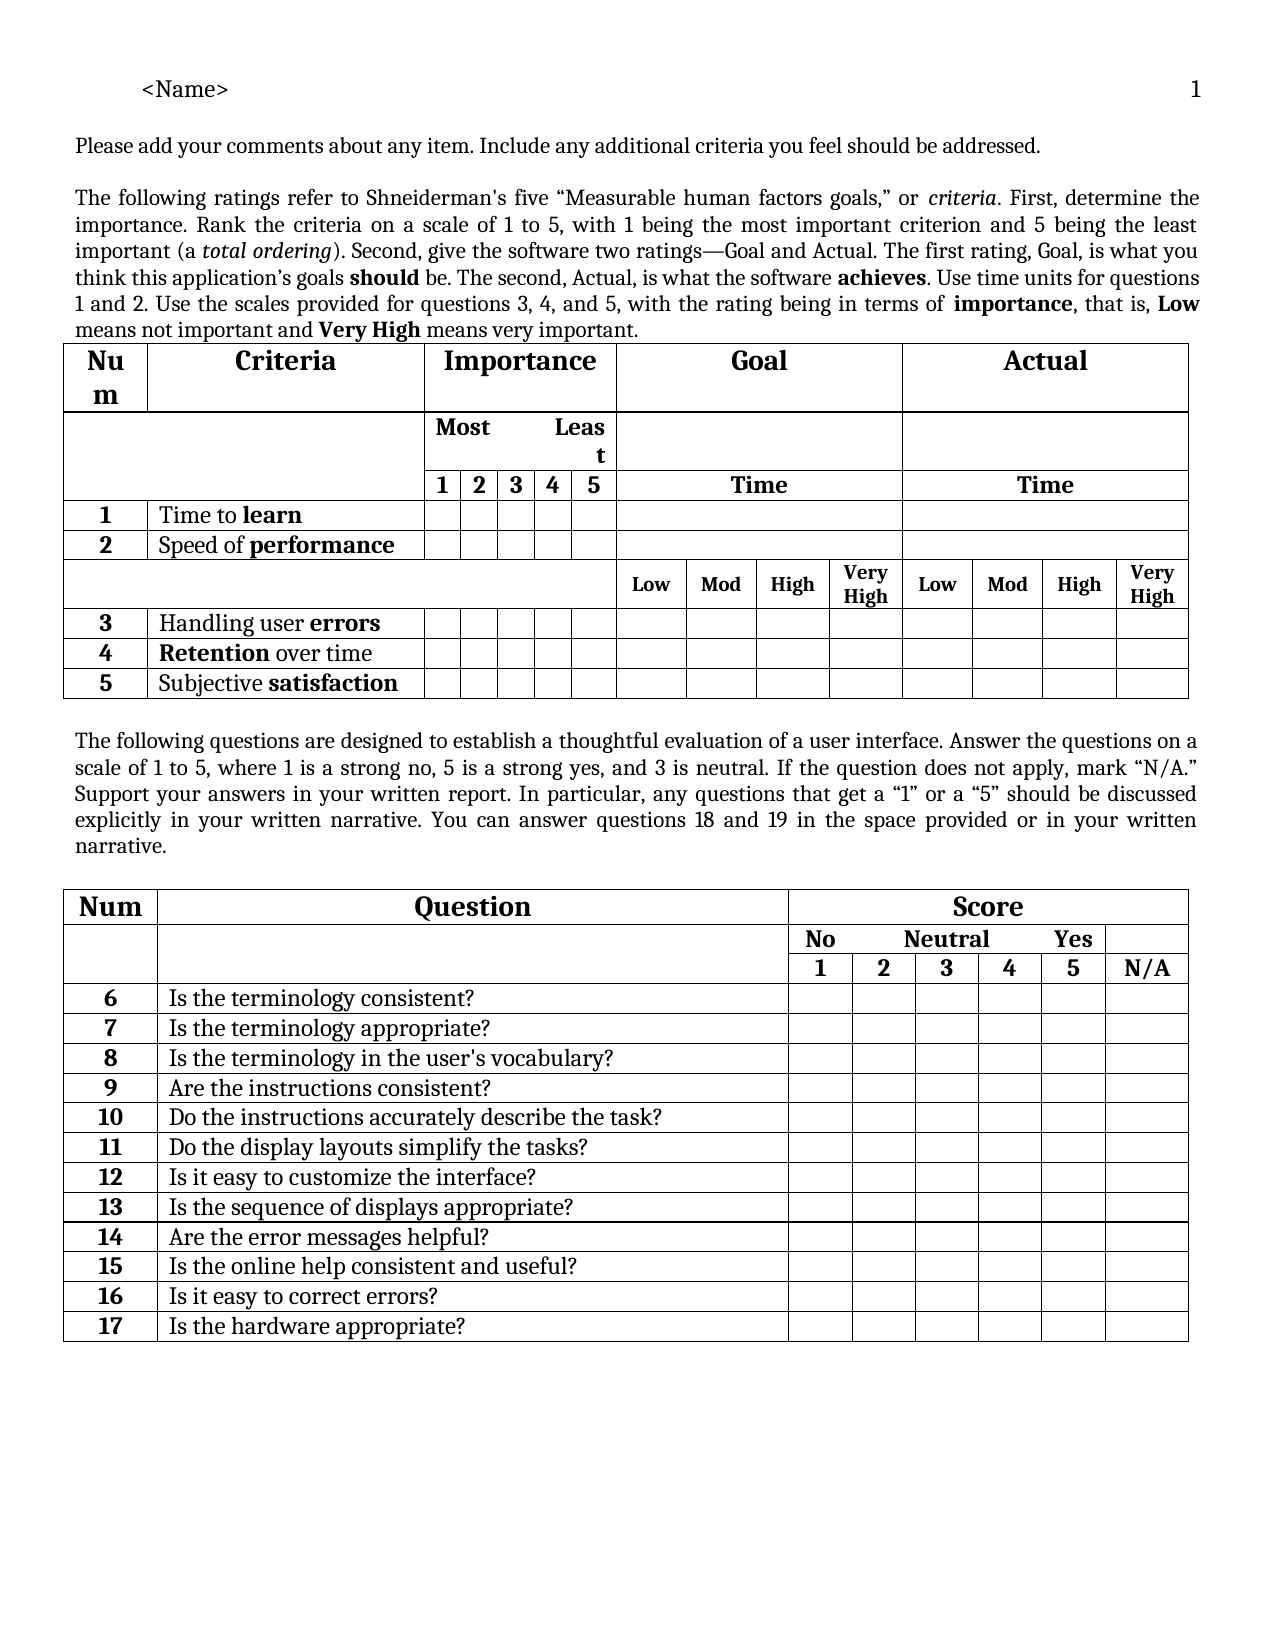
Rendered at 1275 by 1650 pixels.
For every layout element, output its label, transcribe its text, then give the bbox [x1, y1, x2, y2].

table_cell No [789, 925, 852, 953]
table_cell [916, 1193, 978, 1221]
table_cell Handling user errors [148, 609, 424, 638]
table_cell [853, 1014, 915, 1043]
table_cell [535, 531, 571, 559]
table_cell 7 [64, 1014, 157, 1043]
table_cell Is the terminology in the user's vocabulary? [158, 1044, 788, 1072]
table_cell [973, 609, 1042, 638]
table_cell [1043, 639, 1116, 668]
table_cell 6 [64, 984, 157, 1013]
table_cell [916, 1282, 978, 1311]
table_cell [158, 925, 788, 983]
table_cell 1 [789, 954, 852, 983]
table_cell [687, 669, 756, 698]
table_cell Time [903, 471, 1188, 500]
table_cell [572, 639, 616, 668]
table_cell [1106, 1223, 1188, 1251]
table_cell [789, 1312, 852, 1341]
table_cell 13 [64, 1193, 157, 1221]
table_cell [498, 531, 534, 559]
table_cell [1042, 984, 1105, 1013]
table_cell [535, 669, 571, 698]
table_cell [830, 609, 902, 638]
table_cell [853, 1074, 915, 1102]
table_cell N/A [1106, 954, 1188, 983]
table_cell 1 [64, 501, 147, 529]
table_cell Are the error messages helpful? [158, 1223, 788, 1251]
table_cell [617, 609, 686, 638]
table_cell 4 [64, 639, 147, 668]
table_cell [979, 1103, 1041, 1132]
table_cell 5 [572, 471, 616, 500]
table_cell Time to learn [148, 501, 424, 529]
table_cell [1042, 1163, 1105, 1192]
table_cell [903, 413, 1188, 470]
table_cell [617, 501, 902, 529]
table_cell [1106, 984, 1188, 1013]
table_cell Are the instructions consistent? [158, 1074, 788, 1102]
table_cell [1106, 1133, 1188, 1162]
table_cell [1106, 1103, 1188, 1132]
table_cell [1106, 925, 1188, 953]
table_cell Speed of performance [148, 531, 424, 559]
table_cell [425, 669, 460, 698]
table_cell [916, 1312, 978, 1341]
table_cell 5 [64, 669, 147, 698]
table_cell [64, 925, 157, 983]
table_cell [789, 1163, 852, 1192]
table_header Score [789, 890, 1188, 923]
table_cell [1042, 1282, 1105, 1311]
table_cell [853, 1223, 915, 1251]
table_cell [461, 501, 497, 529]
table_cell [979, 1252, 1041, 1281]
table_cell [425, 639, 460, 668]
table_cell [1042, 1103, 1105, 1132]
table_cell Most [425, 413, 534, 470]
table_cell Low [617, 560, 686, 608]
table_cell [1042, 1312, 1105, 1341]
table_cell [979, 1074, 1041, 1102]
table_cell Very High [1117, 560, 1188, 608]
table_header Num [64, 344, 147, 411]
table_cell [903, 639, 972, 668]
table_cell 3 [64, 609, 147, 638]
table_cell [1117, 609, 1188, 638]
table_cell [789, 1103, 852, 1132]
table_cell [903, 531, 1188, 559]
table_cell 10 [64, 1103, 157, 1132]
table_cell 3 [916, 954, 978, 983]
table_cell [789, 1044, 852, 1072]
table_cell [916, 1044, 978, 1072]
table_cell 16 [64, 1282, 157, 1311]
table_cell [1042, 1193, 1105, 1221]
table_cell [853, 1133, 915, 1162]
table_cell [979, 1044, 1041, 1072]
text Please add your comments about any item. Include any additional criteria you feel should be addressed. [75, 132, 1200, 159]
table_cell [64, 413, 424, 500]
table_cell 2 [853, 954, 915, 983]
text The following questions are designed to establish a thoughtful evaluation of a user interface. Answer the questions on a scale of 1 to 5, where 1 is a strong no, 5 is a strong yes, and 3 is neutral. If the question does not apply, mark “N/A.” Support your answers in your written report. In particular, any questions that get a “1” or a “5” should be discussed explicitly in your written narrative. You can answer questions 18 and 19 in the space provided or in your written narrative. [75, 728, 1200, 860]
table_cell Is the terminology appropriate? [158, 1014, 788, 1043]
table_cell Is the online help consistent and useful? [158, 1252, 788, 1281]
table_cell [461, 669, 497, 698]
table_cell [916, 1074, 978, 1102]
table_cell [973, 669, 1042, 698]
table_cell [789, 1014, 852, 1043]
table_cell [461, 639, 497, 668]
table_cell [916, 1014, 978, 1043]
table_cell [535, 501, 571, 529]
table_cell [830, 639, 902, 668]
table_cell Is it easy to correct errors? [158, 1282, 788, 1311]
table_cell [973, 639, 1042, 668]
table_cell [1106, 1074, 1188, 1102]
table_cell [425, 609, 460, 638]
text The following ratings refer to Shneiderman's five “Measurable human factors goals,” or criteria. First, determine the importance. Rank the criteria on a scale of 1 to 5, with 1 being the most important criterion and 5 being the least important (a total ordering). Second, give the software two ratings—Goal and Actual. The first rating, Goal, is what you think this application’s goals should be. The second, Actual, is what the software achieves. Use time units for questions 1 and 2. Use the scales provided for questions 3, 4, and 5, with the rating being in terms of importance, that is, Low means not important and Very High means very important. [75, 185, 1200, 343]
table_cell [916, 1133, 978, 1162]
table_cell [853, 1252, 915, 1281]
table_cell [979, 1223, 1041, 1251]
table_cell [979, 984, 1041, 1013]
table_cell [853, 1044, 915, 1072]
table_cell [979, 1133, 1041, 1162]
table_cell 4 [535, 471, 571, 500]
table_cell [1106, 1044, 1188, 1072]
table_cell [757, 609, 829, 638]
table_cell Neutral [853, 925, 1041, 953]
table_cell [1042, 1133, 1105, 1162]
table_cell [687, 639, 756, 668]
table_cell [916, 1103, 978, 1132]
table_cell [853, 1163, 915, 1192]
table_cell Is the terminology consistent? [158, 984, 788, 1013]
table_cell [903, 501, 1188, 529]
table_cell [979, 1163, 1041, 1192]
table_cell [916, 1223, 978, 1251]
table_cell [535, 639, 571, 668]
table_cell Do the instructions accurately describe the task? [158, 1103, 788, 1132]
table_cell [789, 1223, 852, 1251]
table_cell [1043, 669, 1116, 698]
table_cell [572, 501, 616, 529]
table_cell High [757, 560, 829, 608]
table_cell [789, 1282, 852, 1311]
table_cell [425, 501, 460, 529]
table_cell [461, 531, 497, 559]
table_cell [853, 1282, 915, 1311]
table_cell [789, 984, 852, 1013]
table_header Goal [617, 344, 902, 411]
table_cell [617, 639, 686, 668]
table_cell [1042, 1223, 1105, 1251]
table_cell Do the display layouts simplify the tasks? [158, 1133, 788, 1162]
table_cell [979, 1282, 1041, 1311]
table_cell [789, 1133, 852, 1162]
table_cell [1106, 1282, 1188, 1311]
table_cell 14 [64, 1223, 157, 1251]
table_cell 2 [64, 531, 147, 559]
table_cell 12 [64, 1163, 157, 1192]
table_cell [979, 1014, 1041, 1043]
table_cell [687, 609, 756, 638]
table_cell 8 [64, 1044, 157, 1072]
table_header Importance [425, 344, 616, 411]
table_cell 4 [979, 954, 1041, 983]
table_cell [903, 669, 972, 698]
table_cell [789, 1252, 852, 1281]
table_cell 3 [498, 471, 534, 500]
table_cell 2 [461, 471, 497, 500]
table_cell Retention over time [148, 639, 424, 668]
table_cell 5 [1042, 954, 1105, 983]
table_cell [789, 1074, 852, 1102]
table_cell [903, 609, 972, 638]
table_cell [916, 1163, 978, 1192]
table_cell 11 [64, 1133, 157, 1162]
table_cell Subjective satisfaction [148, 669, 424, 698]
table_cell [498, 669, 534, 698]
table_header Criteria [148, 344, 424, 411]
table_cell [617, 413, 902, 470]
table_cell Low [903, 560, 972, 608]
table_cell Least [534, 413, 616, 470]
table_cell [979, 1312, 1041, 1341]
table_cell 15 [64, 1252, 157, 1281]
table_cell Mod [687, 560, 756, 608]
table_cell [853, 1103, 915, 1132]
table_cell 17 [64, 1312, 157, 1341]
table_cell 9 [64, 1074, 157, 1102]
table_cell [830, 669, 902, 698]
table_cell [1042, 1014, 1105, 1043]
table_header Question [158, 890, 788, 923]
table_cell [916, 984, 978, 1013]
table_cell Is the hardware appropriate? [158, 1312, 788, 1341]
table_cell [1106, 1193, 1188, 1221]
table_header Actual [903, 344, 1188, 411]
table_cell Is the sequence of displays appropriate? [158, 1193, 788, 1221]
table_cell [853, 1312, 915, 1341]
table_cell [498, 609, 534, 638]
table_cell Mod [973, 560, 1042, 608]
table_cell High [1043, 560, 1116, 608]
table_cell [757, 669, 829, 698]
table_cell [757, 639, 829, 668]
table_cell [979, 1193, 1041, 1221]
table_cell [1106, 1252, 1188, 1281]
table_cell [853, 984, 915, 1013]
table_cell [853, 1193, 915, 1221]
table_cell [617, 669, 686, 698]
table_cell [1042, 1074, 1105, 1102]
table_cell [425, 531, 460, 559]
table_cell [1042, 1252, 1105, 1281]
table_cell [916, 1252, 978, 1281]
table_cell [1106, 1312, 1188, 1341]
table_cell [1042, 1044, 1105, 1072]
table_cell [1117, 669, 1188, 698]
table_cell [572, 609, 616, 638]
table_cell Very High [830, 560, 902, 608]
table_cell Is it easy to customize the interface? [158, 1163, 788, 1192]
table_cell [572, 531, 616, 559]
table_cell 1 [425, 471, 460, 500]
table_cell [1043, 609, 1116, 638]
table_cell [1106, 1014, 1188, 1043]
table_header Num [64, 890, 157, 923]
table_cell [498, 501, 534, 529]
table_cell [617, 531, 902, 559]
table_cell [789, 1193, 852, 1221]
table_cell [461, 609, 497, 638]
table_cell Yes [1041, 925, 1105, 953]
table_cell [1117, 639, 1188, 668]
table_cell [572, 669, 616, 698]
table_cell [498, 639, 534, 668]
table_cell [64, 560, 616, 608]
table_cell Time [617, 471, 902, 500]
table_cell [535, 609, 571, 638]
table_cell [1106, 1163, 1188, 1192]
